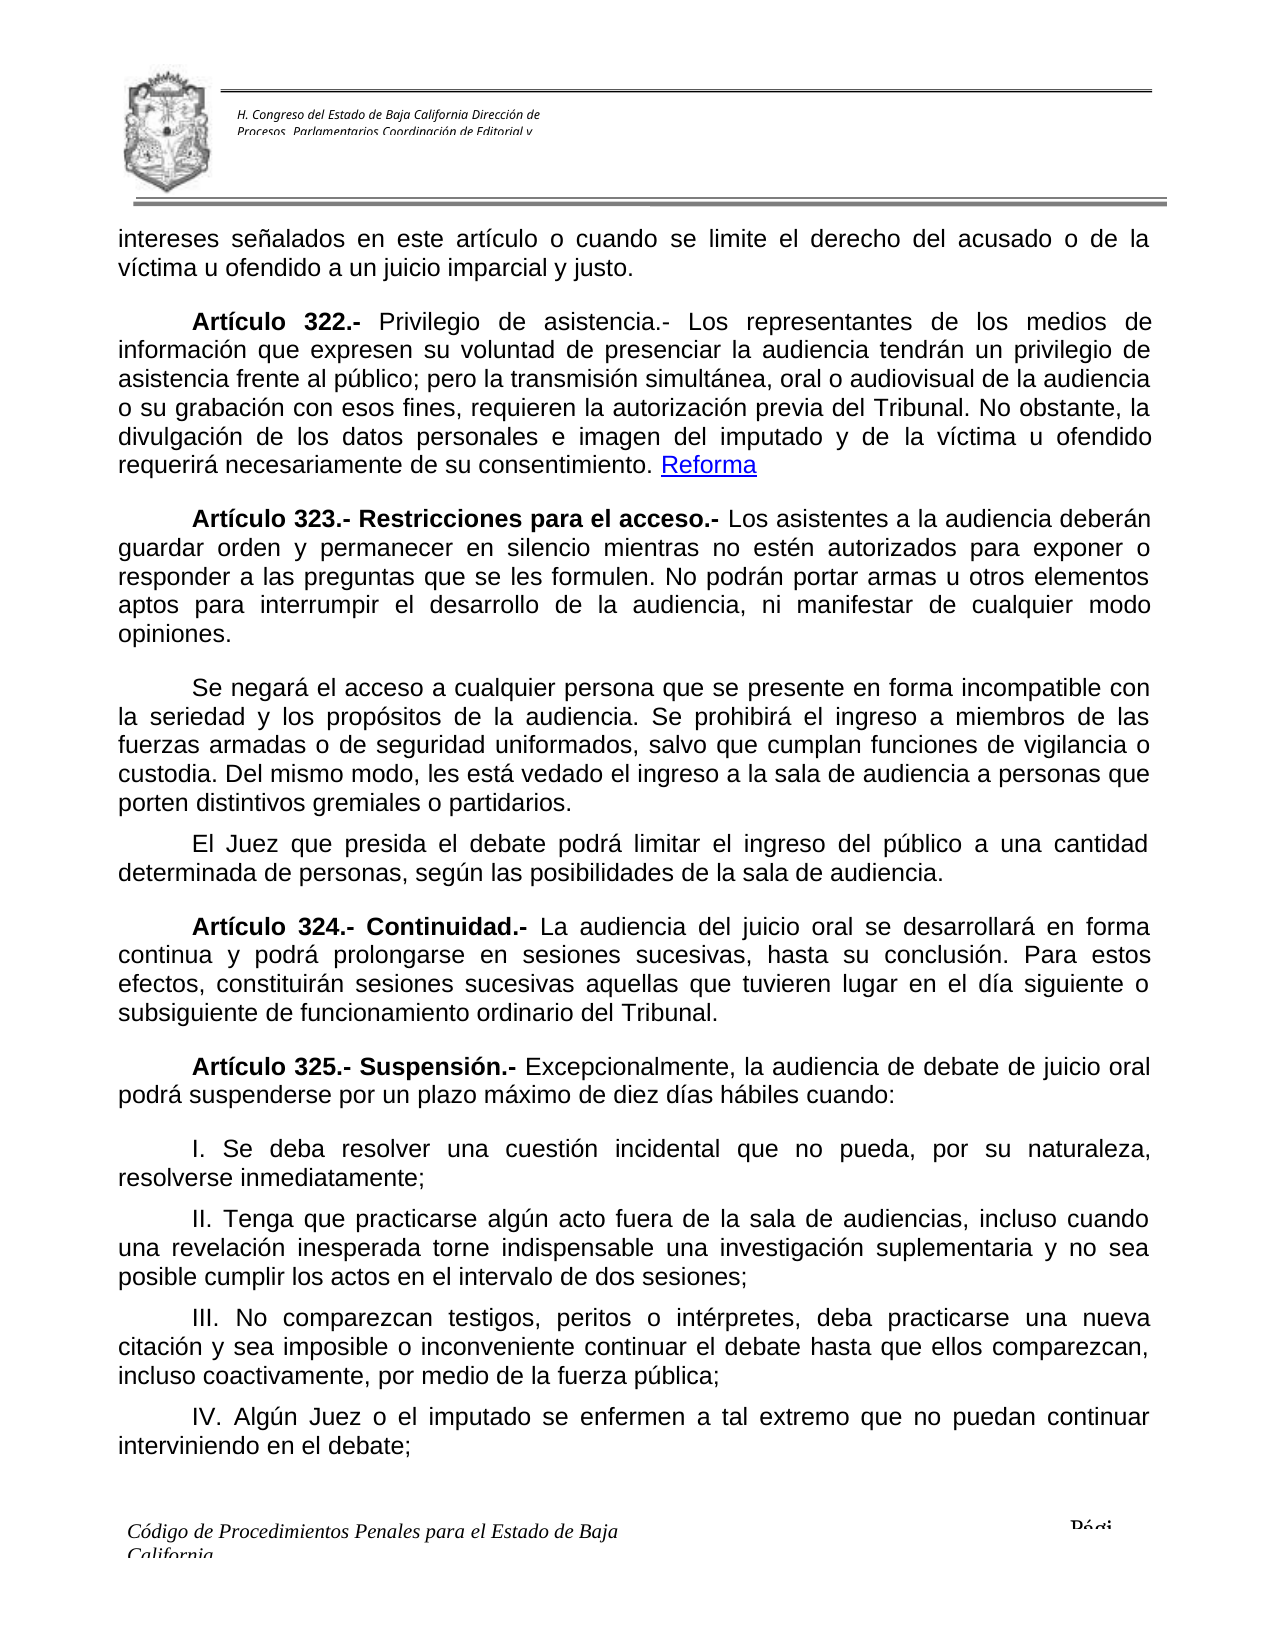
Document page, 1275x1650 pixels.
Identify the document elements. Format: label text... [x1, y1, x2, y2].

text intereses señalados en este artículo o cuando se limite el derecho del acusado o de la víctima u ofendido a un juicio imparcial y justo. [118, 224, 1164, 282]
list Tenga que practicarse algún acto fuera de la sala de audiencias, incluso cuando una revelación inesperada torne indispensable una investigación suplementaria y no sea posible cumplir los actos en el intervalo de dos sesiones; [118, 1204, 1151, 1291]
picture [123, 64, 213, 195]
list Se deba resolver una cuestión incidental que no pueda, por su naturaleza, resolverse inmediatamente; [118, 1134, 1152, 1192]
text Se negará el acceso a cualquier persona que se presente en forma incompatible con la seriedad y los propósitos de la audiencia. Se prohibirá el ingreso a miembros de las fuerzas armadas o de seguridad uniformados, salvo que cumplan funciones de vigilancia o custodia. Del mismo modo, les está vedado el ingreso a la sala de audiencia a personas que porten distintivos gremiales o partidarios. [118, 673, 1152, 817]
list Algún Juez o el imputado se enfermen a tal extremo que no puedan continuar interviniendo en el debate; [118, 1402, 1151, 1459]
text Artículo 322.- Privilegio de asistencia.- Los representantes de los medios de información que expresen su voluntad de presenciar la audiencia tendrán un privilegio de asistencia frente al público; pero la transmisión simultánea, oral o audiovisual de la audiencia o su grabación con esos fines, requieren la autorización previa del Tribunal. No obstante, la divulgación de los datos personales e imagen del imputado y de la víctima u ofendido requerirá necesariamente de su consentimiento. Reforma [118, 307, 1152, 479]
text Artículo 325.- Suspensión.- Excepcionalmente, la audiencia de debate de juicio oral podrá suspenderse por un plazo máximo de diez días hábiles cuando: [118, 1052, 1152, 1109]
list No comparezcan testigos, peritos o intérpretes, deba practicarse una nueva citación y sea imposible o inconveniente continuar el debate hasta que ellos comparezcan, incluso coactivamente, por medio de la fuerza pública; [118, 1303, 1151, 1389]
text El Juez que presida el debate podrá limitar el ingreso del público a una cantidad determinada de personas, según las posibilidades de la sala de audiencia. [118, 829, 1151, 887]
text Artículo 323.- Restricciones para el acceso.- Los asistentes a la audiencia deberán guardar orden y permanecer en silencio mientras no estén autorizados para exponer o responder a las preguntas que se les formulen. No podrán portar armas u otros elementos aptos para interrumpir el desarrollo de la audiencia, ni manifestar de cualquier modo opiniones. [118, 504, 1152, 648]
text Artículo 324.- Continuidad.- La audiencia del juicio oral se desarrollará en forma continua y podrá prolongarse en sesiones sucesivas, hasta su conclusión. Para estos efectos, constituirán sesiones sucesivas aquellas que tuvieren lugar en el día siguiente o subsiguiente de funcionamiento ordinario del Tribunal. [118, 912, 1151, 1027]
